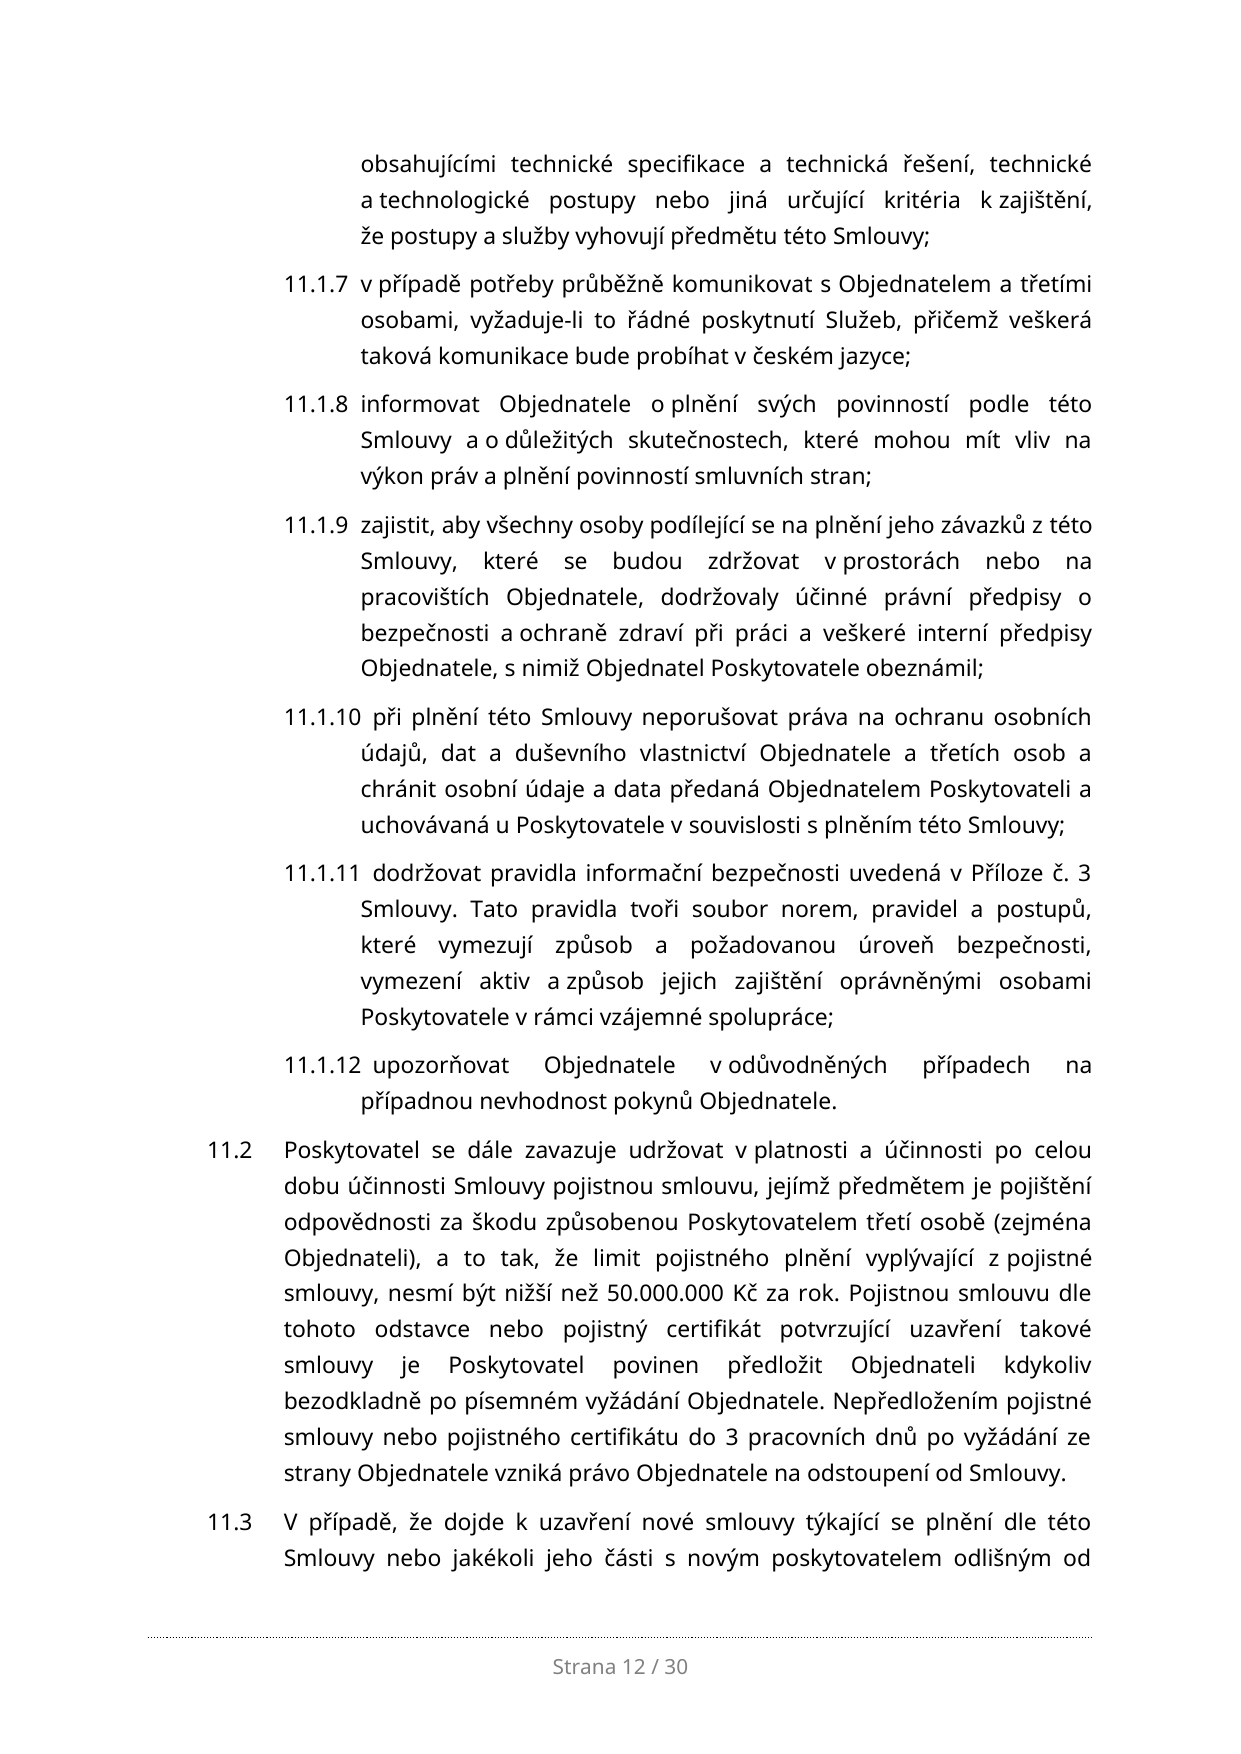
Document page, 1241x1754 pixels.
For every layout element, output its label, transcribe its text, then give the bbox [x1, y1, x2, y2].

list dodržovat pravidla informační bezpečnosti uvedená v Příloze č. 3 Smlouvy. Tato pravidla tvoři soubor norem, pravidel a postupů, které vymezují způsob a požadovanou úroveň bezpečnosti, vymezení aktiv a způsob jejich zajištění oprávněnými osobami Poskytovatele v rámci vzájemné spolupráce; [283, 857, 1092, 1032]
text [207, 1506, 1092, 1573]
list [283, 148, 1092, 251]
text Poskytovatel se dále zavazuje udržovat v platnosti a účinnosti po celou dobu účinnosti Smlouvy pojistnou smlouvu, jejímž předmětem je pojištění odpovědnosti za škodu způsobenou Poskytovatelem třetí osobě (zejména Objednateli), a to tak, že limit pojistného plnění vyplývající z pojistné smlouvy, nesmí být nižší než 50.000.000 Kč za rok. Pojistnou smlouvu dle tohoto odstavce nebo pojistný certifikát potvrzující uzavření takové smlouvy je Poskytovatel povinen předložit Objednateli kdykoliv bezodkladně po písemném vyžádání Objednatele. Nepředložením pojistné smlouvy nebo pojistného certifikátu do 3 pracovních dnů po vyžádání ze strany Objednatele vzniká právo Objednatele na odstoupení od Smlouvy. [207, 1134, 1092, 1488]
list zajistit, aby všechny osoby podílející se na plnění jeho závazků z této Smlouvy, které se budou zdržovat v prostorách nebo na pracovištích Objednatele, dodržovaly účinné právní předpisy o bezpečnosti a ochraně zdraví při práci a veškeré interní předpisy Objednatele, s nimiž Objednatel Poskytovatele obeznámil; [283, 509, 1092, 684]
list upozorňovat Objednatele v odůvodněných případech na případnou nevhodnost pokynů Objednatele. [283, 1049, 1092, 1116]
list při plnění této Smlouvy neporušovat práva na ochranu osobních údajů, dat a duševního vlastnictví Objednatele a třetích osob a chránit osobní údaje a data předaná Objednatelem Poskytovateli a uchovávaná u Poskytovatele v souvislosti s plněním této Smlouvy; [283, 701, 1092, 840]
list v případě potřeby průběžně komunikovat s Objednatelem a třetími osobami, vyžaduje-li to řádné poskytnutí Služeb, přičemž veškerá taková komunikace bude probíhat v českém jazyce; [283, 268, 1092, 371]
list informovat Objednatele o plnění svých povinností podle této Smlouvy a o důležitých skutečnostech, které mohou mít vliv na výkon práv a plnění povinností smluvních stran; [283, 388, 1092, 491]
